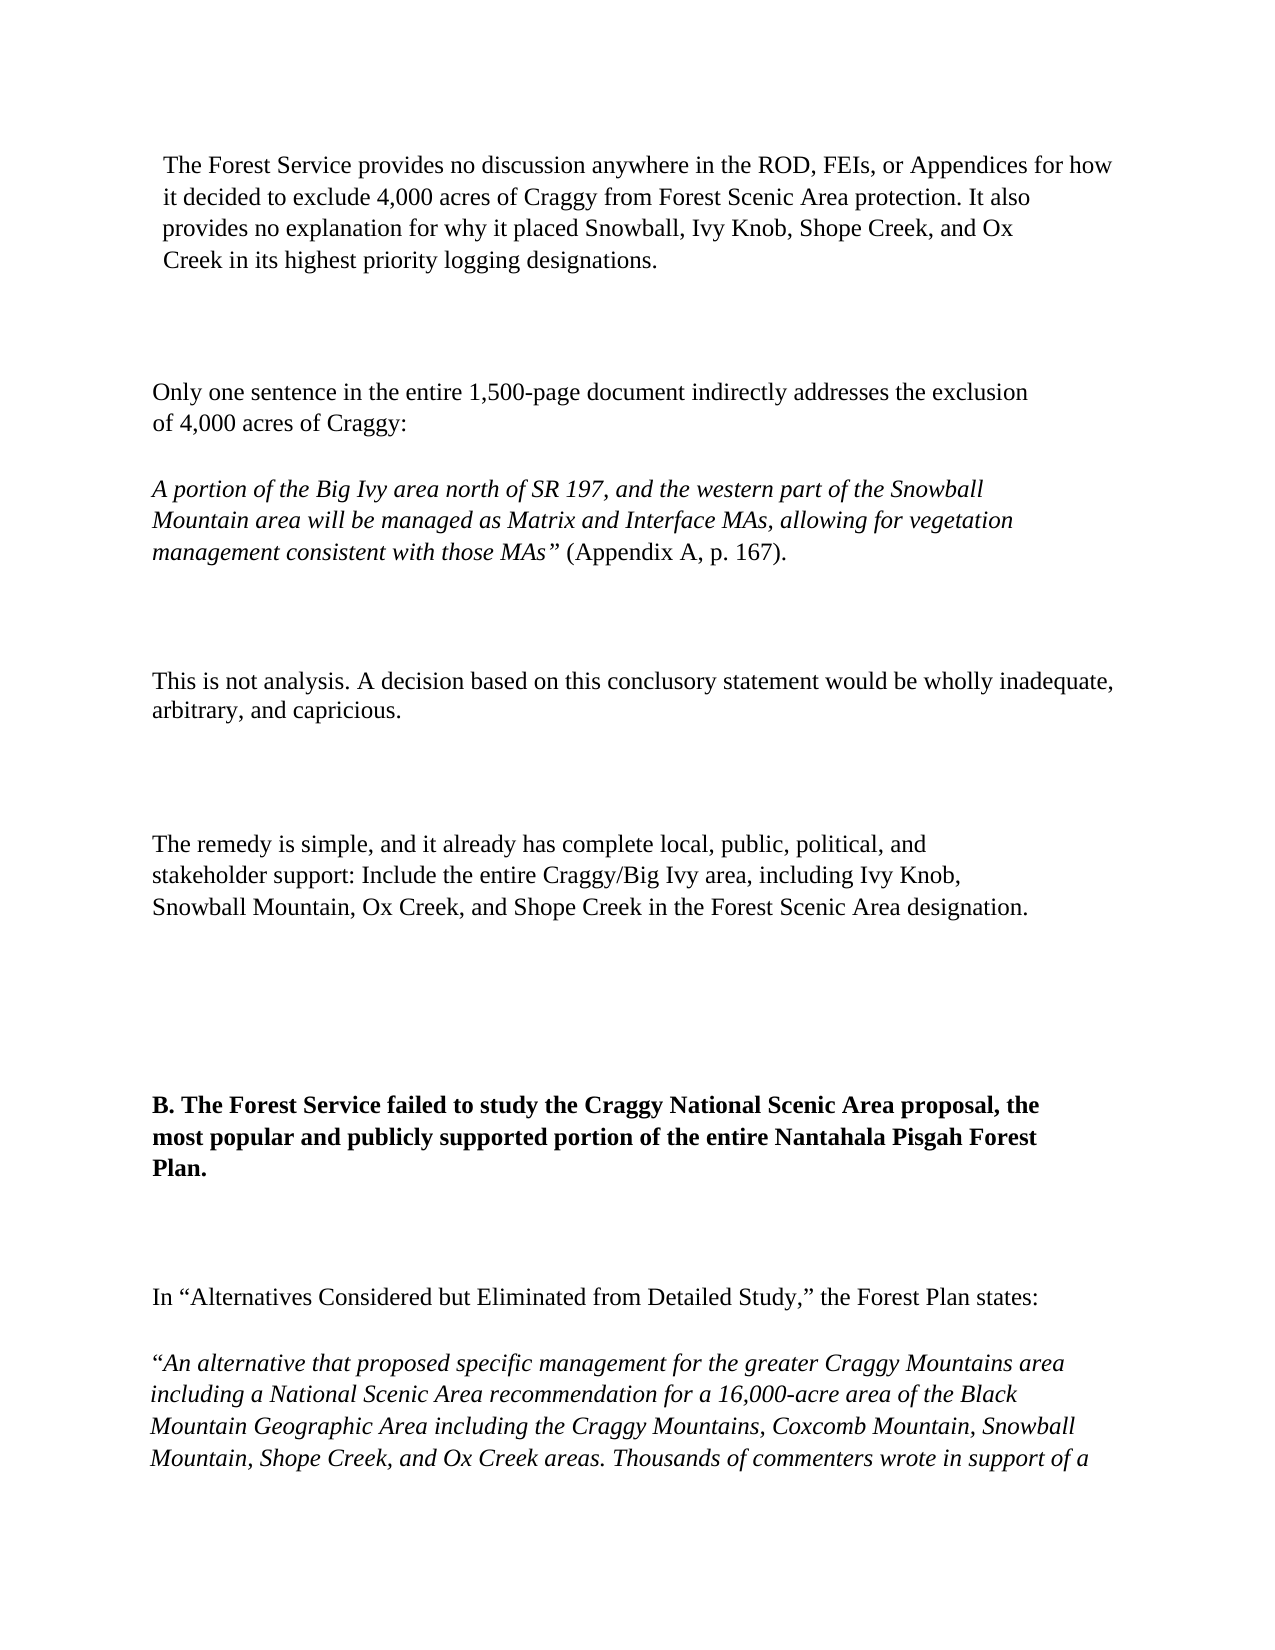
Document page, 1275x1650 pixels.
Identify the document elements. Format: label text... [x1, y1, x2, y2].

text In “Alternatives Considered but Eliminated from Detailed Study,” the Forest Plan states: [152, 1282, 1125, 1311]
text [150, 1348, 1111, 1471]
text The Forest Service provides no discussion anywhere in the ROD, FEIs, or Appendices for how it decided to exclude 4,000 acres of Craggy from Forest Scenic Area protection. It also [163, 150, 1113, 210]
text Only one sentence in the entire 1,500-page document indirectly addresses the exclusion of 4,000 acres of Craggy: [152, 377, 1053, 437]
text A portion of the Big Ivy area north of SR 197, and the western part of the Snowball Mountain area will be managed as Matrix and Interface MAs, allowing for vegetation management consistent with those MAs” (Appendix A, p. 167). [152, 474, 1086, 566]
text B. The Forest Service failed to study the Craggy National Scenic Area proposal, the most popular and publicly supported portion of the entire Nantahala Pisgah Forest Plan. [152, 1090, 1095, 1182]
text The remedy is simple, and it already has complete local, public, political, and stakeholder support: Include the entire Craggy/Big Ivy area, including Ivy Knob, Snowball Mountain, Ox Creek, and Shope Creek in the Forest Scenic Area designation. [152, 829, 1046, 921]
text provides no explanation for why it placed Snowball, Ivy Knob, Shope Creek, and Ox Creek in its highest priority logging designations. [162, 213, 1055, 273]
text This is not analysis. A decision based on this conclusory statement would be wholly inadequate, arbitrary, and capricious. [152, 666, 1125, 724]
